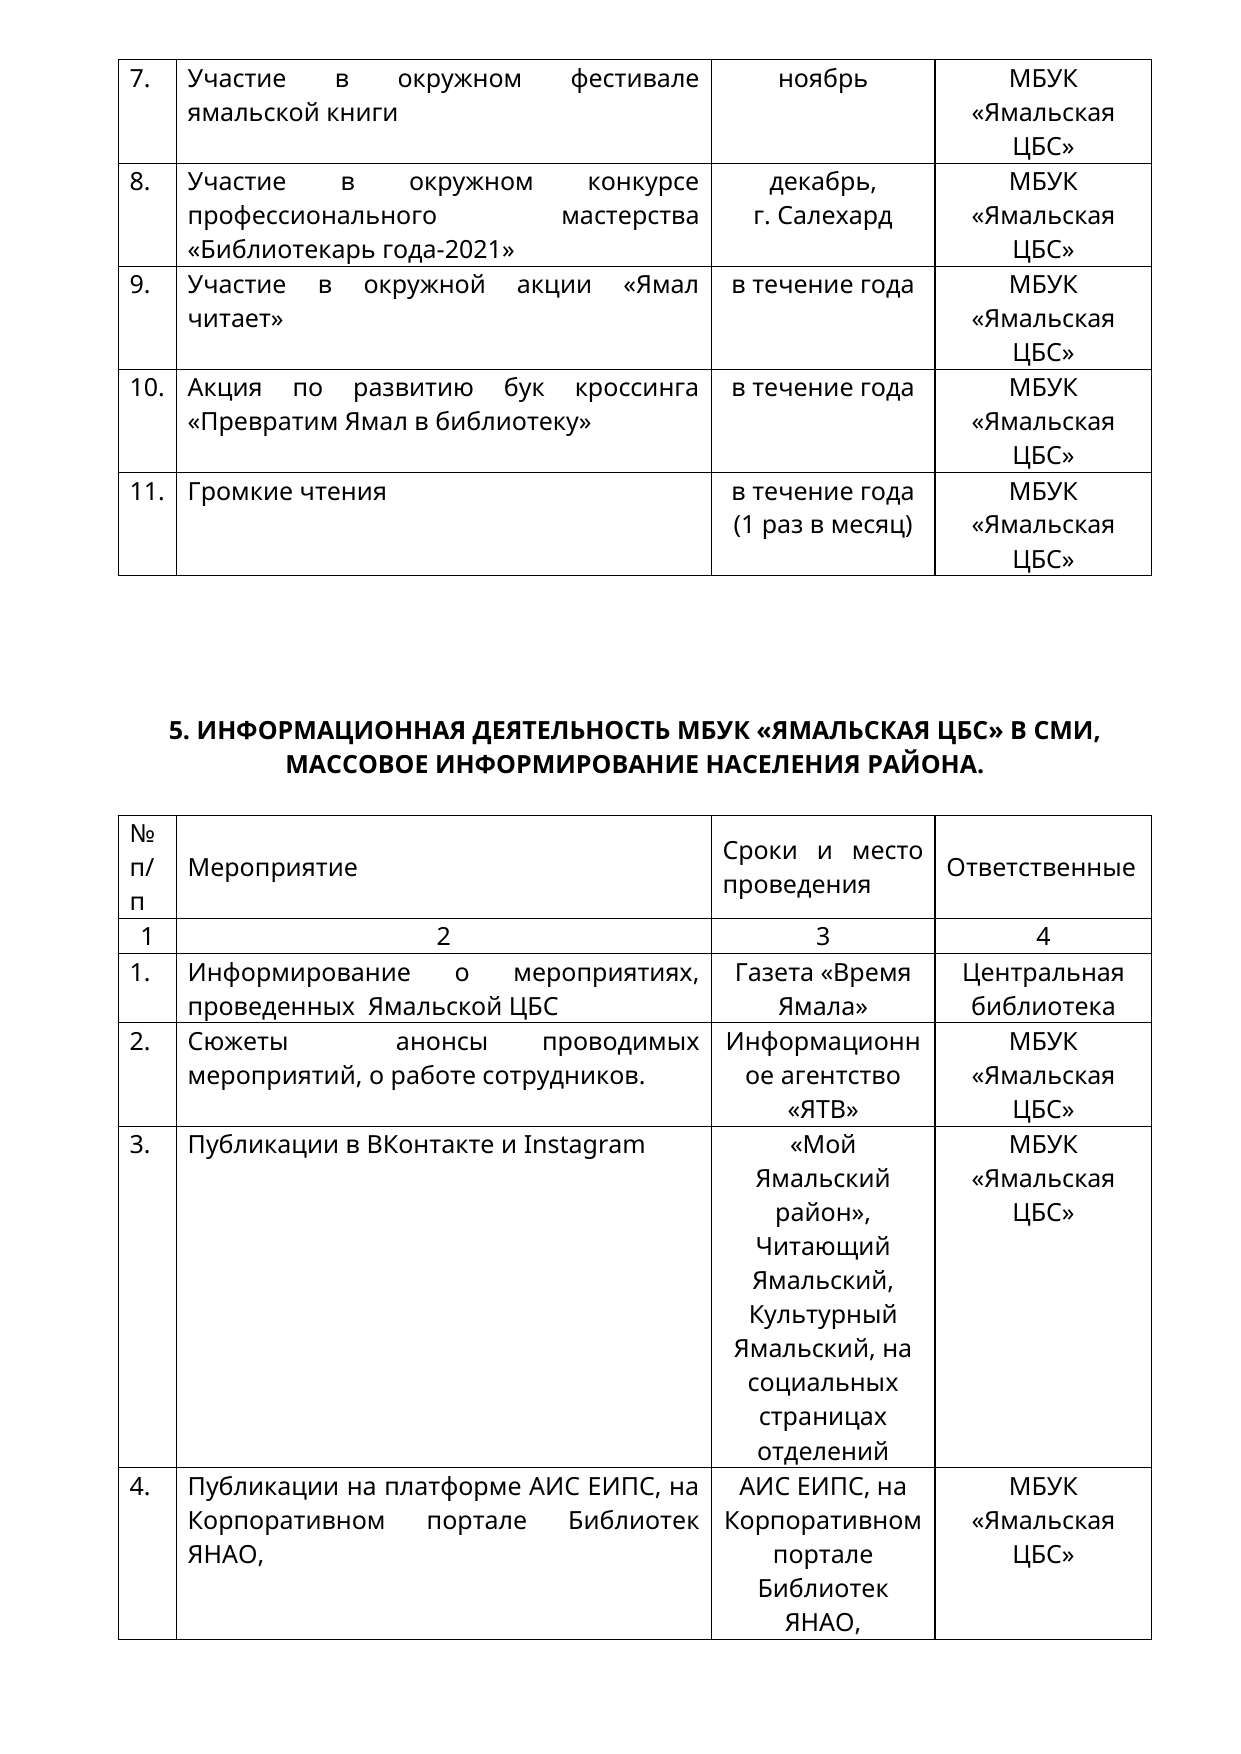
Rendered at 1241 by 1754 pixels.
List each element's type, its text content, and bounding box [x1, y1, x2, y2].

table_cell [936, 60, 1151, 162]
text 5. ИНФОРМАЦИОННАЯ ДЕЯТЕЛЬНОСТЬ МБУК «ЯМАЛЬСКАЯ ЦБС» В СМИ, МАССОВОЕ ИНФОРМИРОВАНИЕ НАСЕЛЕНИЯ РАЙОНА. [118, 713, 1152, 781]
table_cell Участие в окружном конкурсе профессионального мастерства «Библиотекарь года-2021» [177, 164, 711, 266]
table_cell [119, 954, 176, 1022]
table_cell [119, 473, 176, 575]
table_cell 4 [936, 919, 1151, 953]
table_cell Участие в окружном фестивале ямальской книги [177, 60, 711, 162]
table_cell МБУК «Ямальская ЦБС» [936, 164, 1151, 266]
table_cell декабрь, г. Салехард [712, 164, 934, 266]
table_cell [119, 164, 176, 266]
table_cell МБУК «Ямальская ЦБС» [936, 1127, 1151, 1467]
table_cell МБУК «Ямальская ЦБС» [936, 1023, 1151, 1126]
table_cell Публикации в ВКонтакте и Instagram [177, 1127, 711, 1467]
table_cell в течение года (1 раз в месяц) [712, 473, 934, 575]
table_cell 2 [177, 919, 711, 953]
table_cell ноябрь [712, 60, 934, 162]
table_header № п/п [119, 816, 176, 918]
table_cell МБУК «Ямальская ЦБС» [936, 370, 1151, 472]
table_cell МБУК «Ямальская ЦБС» [936, 473, 1151, 575]
table_cell [119, 267, 176, 369]
table_cell [119, 1023, 176, 1126]
table_cell [119, 370, 176, 472]
table_cell АИС ЕИПС, на Корпоративном портале Библиотек ЯНАО, [712, 1468, 934, 1638]
table_header Мероприятие [177, 816, 711, 918]
table_cell «Мой Ямальский район», Читающий Ямальский, Культурный Ямальский, на социальных страницах отделений [712, 1127, 934, 1467]
table_cell [119, 1468, 176, 1638]
table_cell МБУК «Ямальская ЦБС» [936, 1468, 1151, 1638]
table_cell [119, 1127, 176, 1467]
table_cell Газета «Время Ямала» [712, 954, 934, 1022]
table_cell Сюжеты анонсы проводимых мероприятий, о работе сотрудников. [177, 1023, 711, 1126]
table_header Сроки и место проведения [712, 816, 934, 918]
table_cell Громкие чтения [177, 473, 711, 575]
table_cell МБУК «Ямальская ЦБС» [936, 267, 1151, 369]
table_cell 1 [119, 919, 176, 953]
table_cell 3 [712, 919, 934, 953]
table_cell Центральная библиотека [936, 954, 1151, 1022]
table_cell Акция по развитию бук кроссинга «Превратим Ямал в библиотеку» [177, 370, 711, 472]
table_cell в течение года [712, 267, 934, 369]
table_cell Информационное агентство «ЯТВ» [712, 1023, 934, 1126]
table_cell в течение года [712, 370, 934, 472]
table_cell Публикации на платформе АИС ЕИПС, на Корпоративном портале Библиотек ЯНАО, [177, 1468, 711, 1638]
table_cell [119, 60, 176, 162]
table_header Ответственные [936, 816, 1151, 918]
table_cell Информирование о мероприятиях, проведенных Ямальской ЦБС [177, 954, 711, 1022]
table_cell Участие в окружной акции «Ямал читает» [177, 267, 711, 369]
